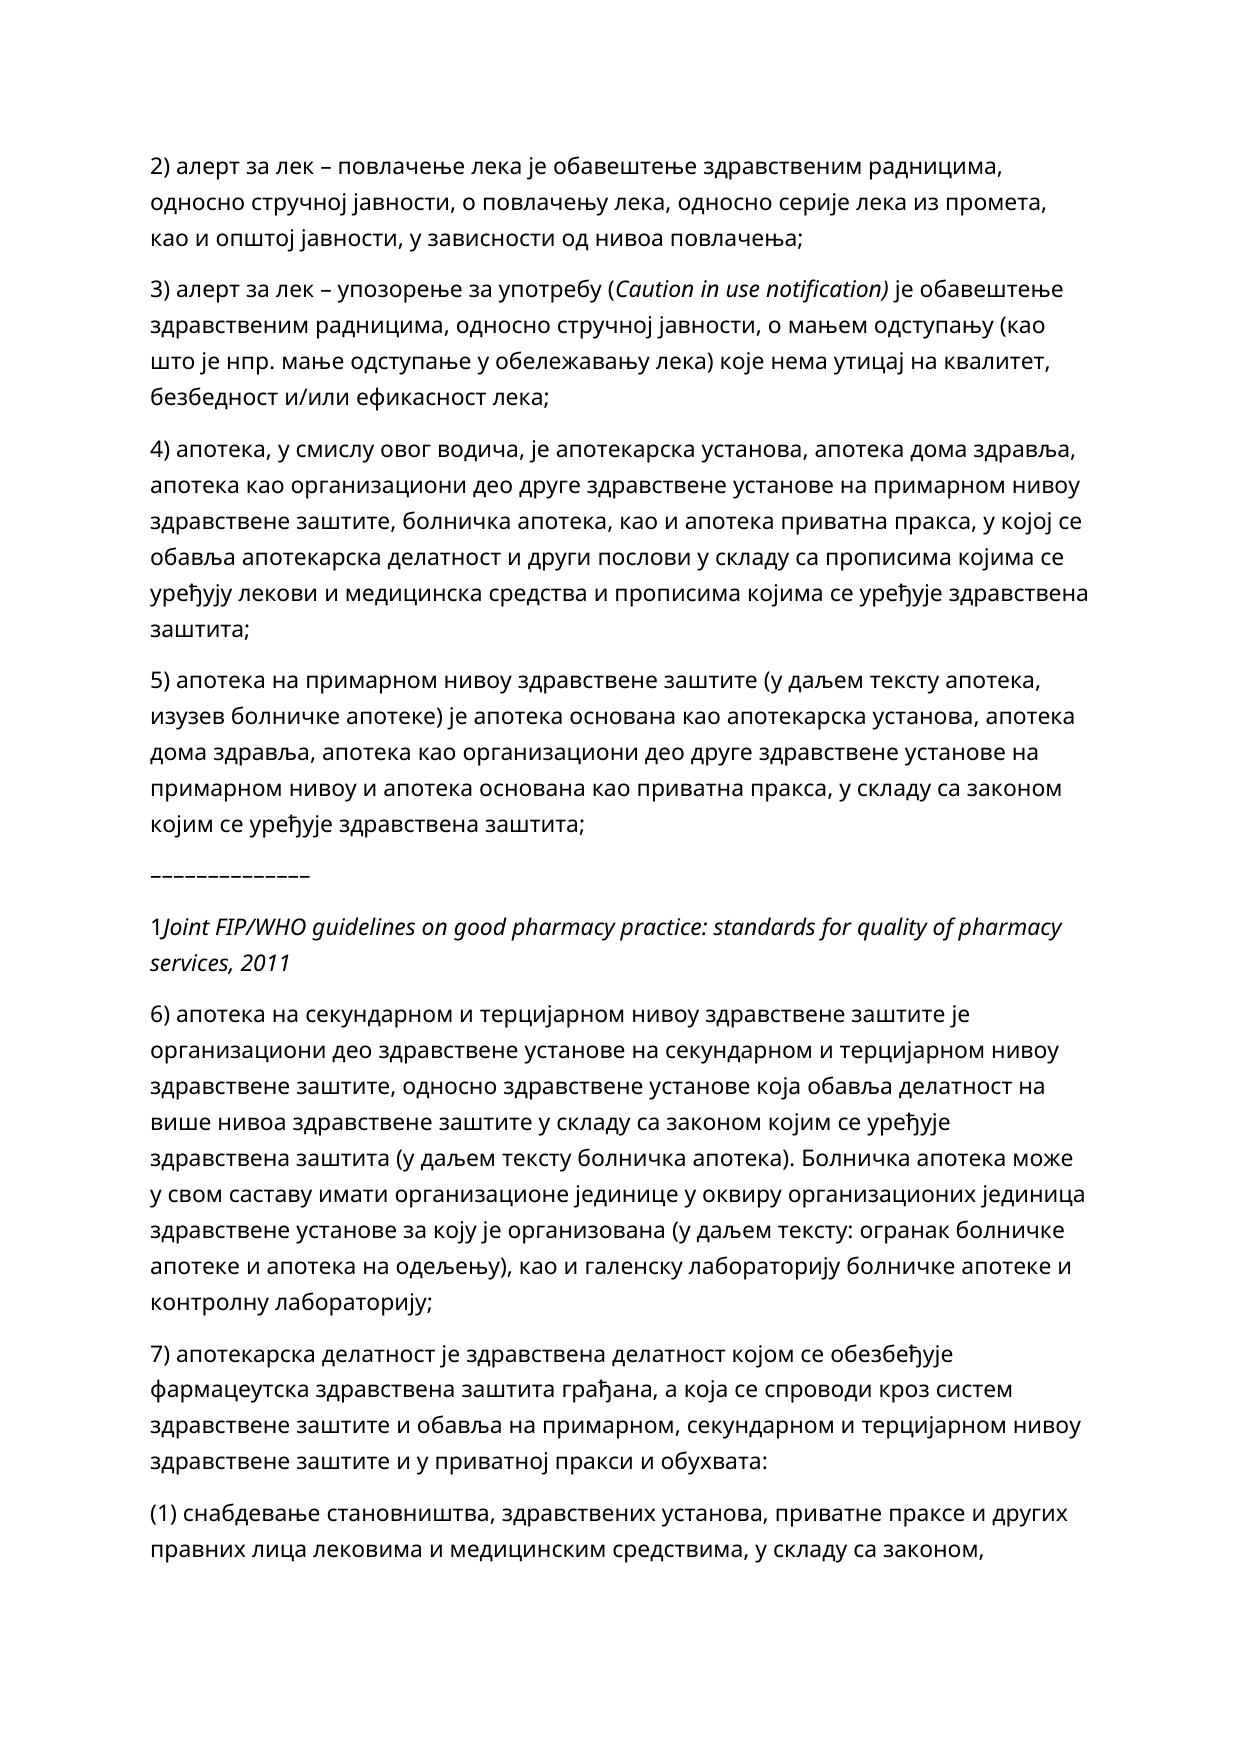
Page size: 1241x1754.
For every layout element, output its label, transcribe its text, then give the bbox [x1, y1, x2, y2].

text 1Joint FIP/WHO guidelines on good pharmacy practice: standards for quality of pharmacy services, 2011 [150, 911, 1090, 978]
text 4) апотека, у смислу овог водича, je апотекарска установа, апотека дома здравља, апотека као организациони део друге здравствене установе на примарном нивоу здравствене заштите, болничка апотека, као и апотека приватна пракса, у којoj се обавља апотекарска делатност и други послови у складу са прописима којима се уређују лекови и медицинска средства и прописима којима се уређује здравствена заштита; [150, 433, 1090, 644]
text (1) снабдевање становништва, здравствених установа, приватне праксе и других правних лица лековима и медицинским средствима, у складу са законом, [150, 1497, 1090, 1564]
text 6) апотека на секундарном и терцијарном нивоу здравствене заштите је организациони део здравствене установе на секундарном и терцијарном нивоу здравствене заштите, односно здравствене установе која обавља делатност на више нивоа здравствене заштите у складу са законом којим се уређује здравствена заштита (у даљем тексту болничка апотека). Болничка апотека може у свом саставу имати организационе јединице у оквиру организационих јединица здравствене установе за коју је организована (у даљем тексту: огранак болничке апотеке и апотека на одељењу), као и галенску лабораторију болничке апотеке и контролну лабораторију; [150, 998, 1090, 1317]
text 2) алерт за лек – повлачење лека је обавештење здравственим радницима, односно стручној јавности, о повлачењу лека, односно серије лека из промета, као и општој јавности, у зависности од нивоа повлачења; [150, 150, 1090, 253]
text 3) алерт за лек – упозорење за употребу (Caution in use notification) је обавештење здравственим радницима, односно стручној јавности, о мањем одступању (као што је нпр. мање одступање у обележавању лека) које нема утицај на квалитет, безбедност и/или ефикасност лека; [150, 273, 1090, 412]
text 7) апотекарска делатност је здравствена делатност којом се обезбеђује фармацеутска здравствена заштита грађана, а која се спроводи кроз систем здравствене заштите и обавља на примарном, секундарном и терцијарном нивоу здравствене заштите и у приватној пракси и обухвата: [150, 1337, 1090, 1477]
text –––––––––––––– [150, 859, 1090, 891]
text 5) апотека на примарном нивоу здравствене заштите (у даљем тексту апотека, изузев болничке апотеке) је апотека основана као апотекарска установа, апотека дома здравља, апотека као организациони део друге здравствене установе на примарном нивоу и апотека основана као приватна пракса, у складу са законом којим се уређује здравствена заштита; [150, 664, 1090, 839]
